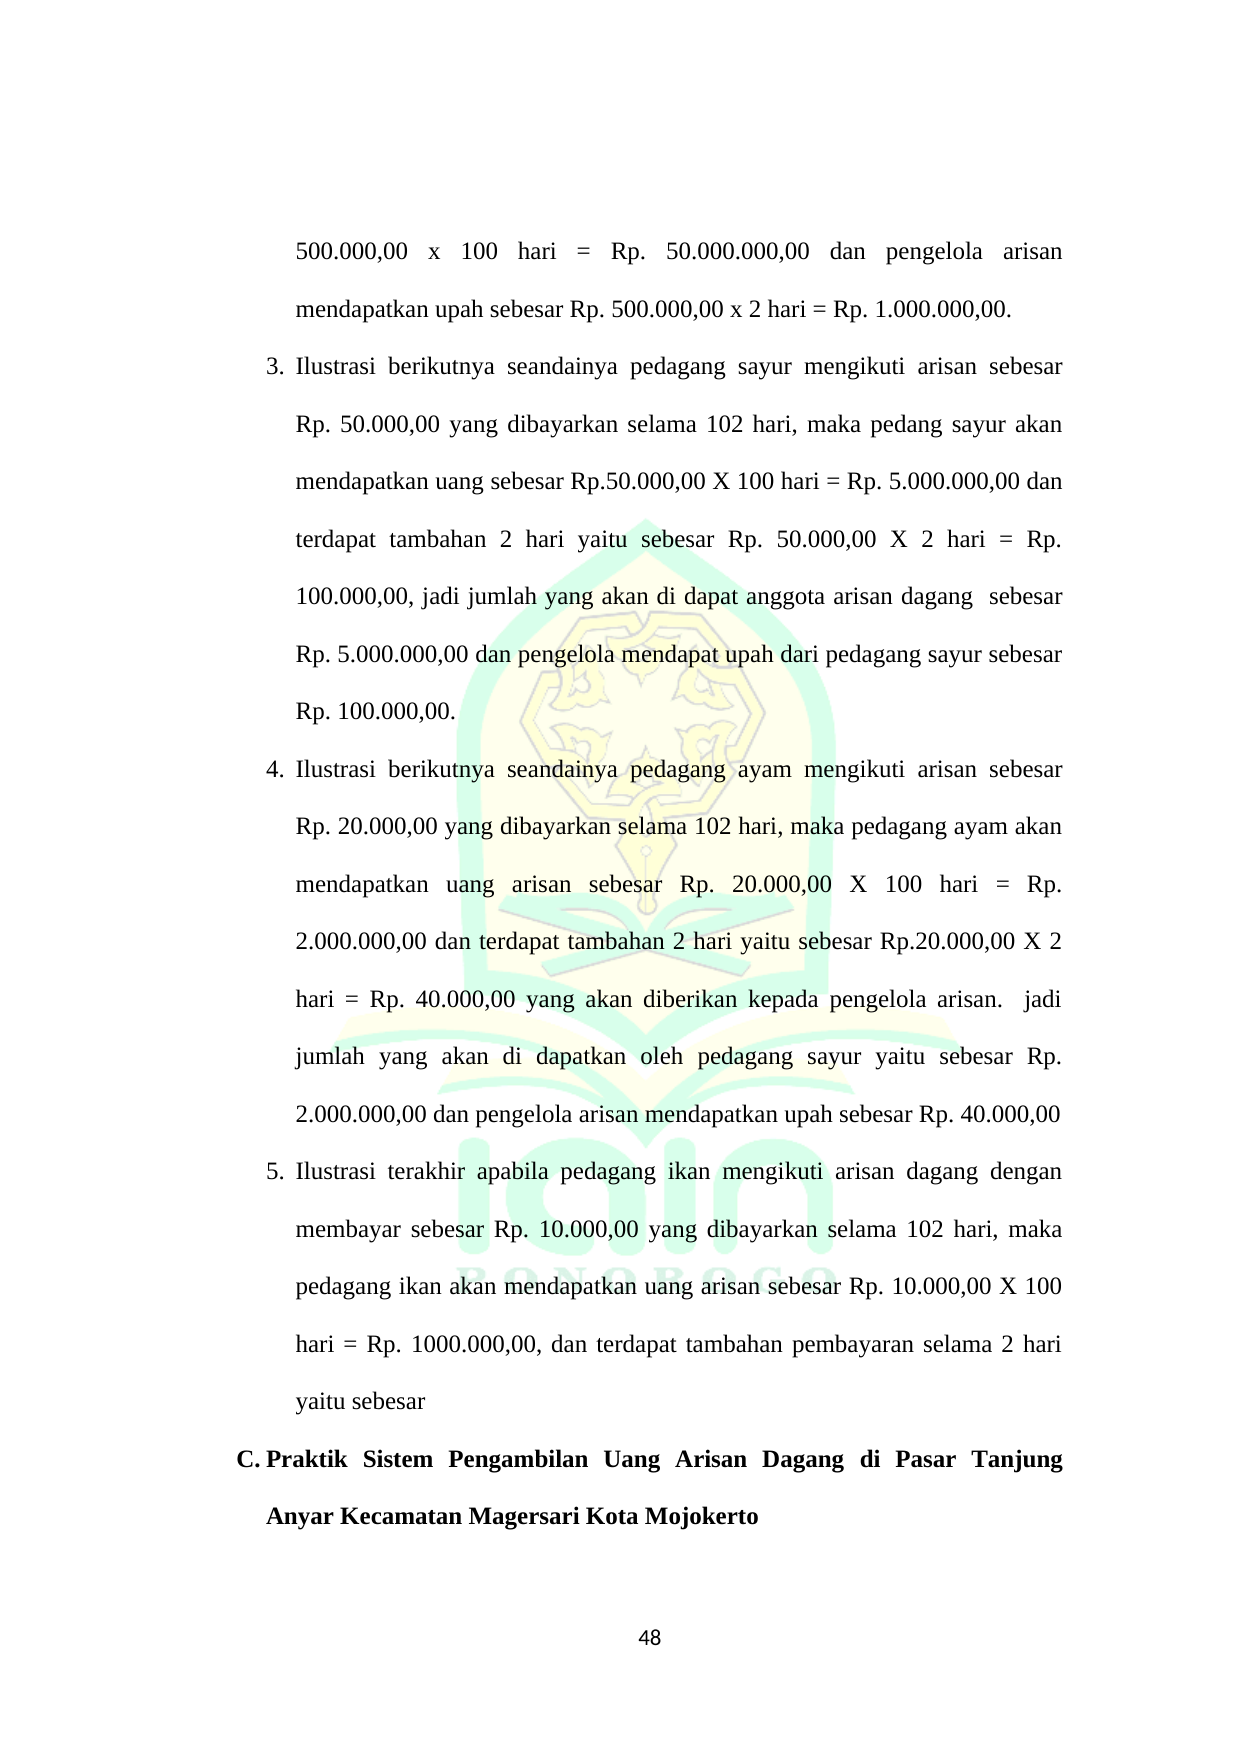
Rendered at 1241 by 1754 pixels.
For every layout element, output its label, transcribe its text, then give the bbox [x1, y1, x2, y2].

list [266, 236, 1063, 322]
list Ilustrasi berikutnya seandainya pedagang ayam mengikuti arisan sebesar Rp. 20.000,00 yang dibayarkan selama 102 hari, maka pedagang ayam akan mendapatkan uang arisan sebesar Rp. 20.000,00 X 100 hari = Rp. 2.000.000,00 dan terdapat tambahan 2 hari yaitu sebesar Rp.20.000,00 X 2 hari = Rp. 40.000,00 yang akan diberikan kepada pengelola arisan. jadi jumlah yang akan di dapatkan oleh pedagang sayur yaitu sebesar Rp. 2.000.000,00 dan pengelola arisan mendapatkan upah sebesar Rp. 40.000,00 [266, 754, 1063, 1127]
list Praktik Sistem Pengambilan Uang Arisan Dagang di Pasar Tanjung Anyar Kecamatan Magersari Kota Mojokerto [236, 1444, 1063, 1530]
list Ilustrasi berikutnya seandainya pedagang sayur mengikuti arisan sebesar Rp. 50.000,00 yang dibayarkan selama 102 hari, maka pedang sayur akan mendapatkan uang sebesar Rp.50.000,00 X 100 hari = Rp. 5.000.000,00 dan terdapat tambahan 2 hari yaitu sebesar Rp. 50.000,00 X 2 hari = Rp. 100.000,00, jadi jumlah yang akan di dapat anggota arisan dagang sebesar Rp. 5.000.000,00 dan pengelola mendapat upah dari pedagang sayur sebesar Rp. 100.000,00. [266, 351, 1063, 725]
list Ilustrasi terakhir apabila pedagang ikan mengikuti arisan dagang dengan membayar sebesar Rp. 10.000,00 yang dibayarkan selama 102 hari, maka pedagang ikan akan mendapatkan uang arisan sebesar Rp. 10.000,00 X 100 hari = Rp. 1000.000,00, dan terdapat tambahan pembayaran selama 2 hari yaitu sebesar [266, 1156, 1063, 1415]
